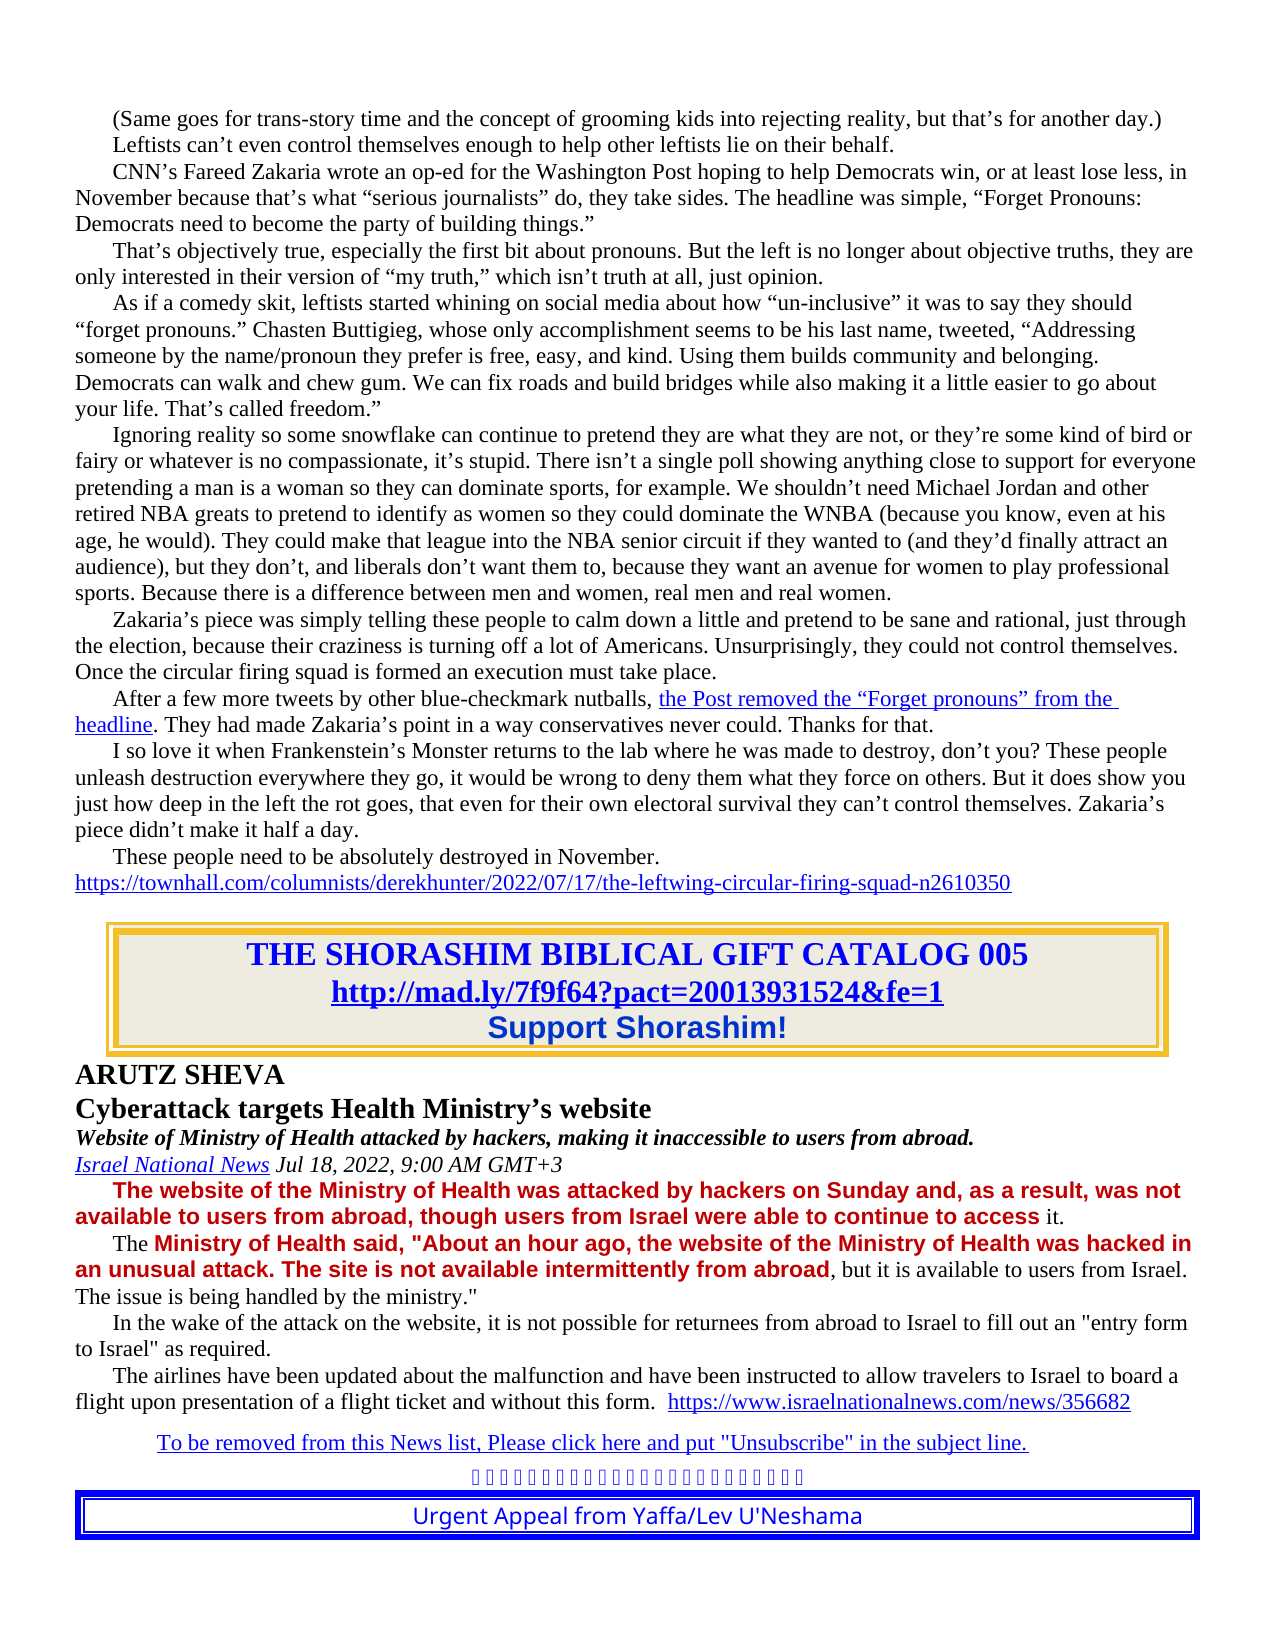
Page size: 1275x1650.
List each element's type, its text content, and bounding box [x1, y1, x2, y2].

text Website of Ministry of Health attacked by hackers, making it inaccessible to users from abroad. [75, 1124, 1200, 1151]
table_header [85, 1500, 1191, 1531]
table_header THE SHORASHIM BIBLICAL GIFT CATALOG 005 http://mad.ly/7f9f64?pact=20013931524&fe=1 Support Shorashim! [113, 925, 1162, 1045]
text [75, 105, 1200, 896]
text The Ministry of Health said, "About an hour ago, the website of the Ministry of Health was hacked in an unusual attack. The site is not available intermittently from abroad, but it is available to users from Israel. The issue is being handled by the ministry." [75, 1230, 1200, 1309]
text Israel National News Jul 18, 2022, 9:00 AM GMT+3 [75, 1151, 1200, 1177]
text The airlines have been updated about the malfunction and have been instructed to allow travelers to Israel to board a flight upon presentation of a flight ticket and without this form. https://www.israelnationalnews.com/news/356682 [75, 1362, 1200, 1414]
text In the wake of the attack on the website, it is not possible for returnees from abroad to Israel to fill out an "entry form to Israel" as required. [75, 1309, 1200, 1362]
text The website of the Ministry of Health was attacked by hackers on Sunday and, as a result, was not available to users from abroad, though users from Israel were able to continue to access it. [75, 1177, 1200, 1230]
text Cyberattack targets Health Ministry’s website [75, 1091, 1200, 1124]
table_header To be removed from this News list, Please click here and put "Unsubscribe" in the subject line. [157, 1415, 1118, 1469]
text ARUTZ SHEVA [75, 1057, 1200, 1091]
